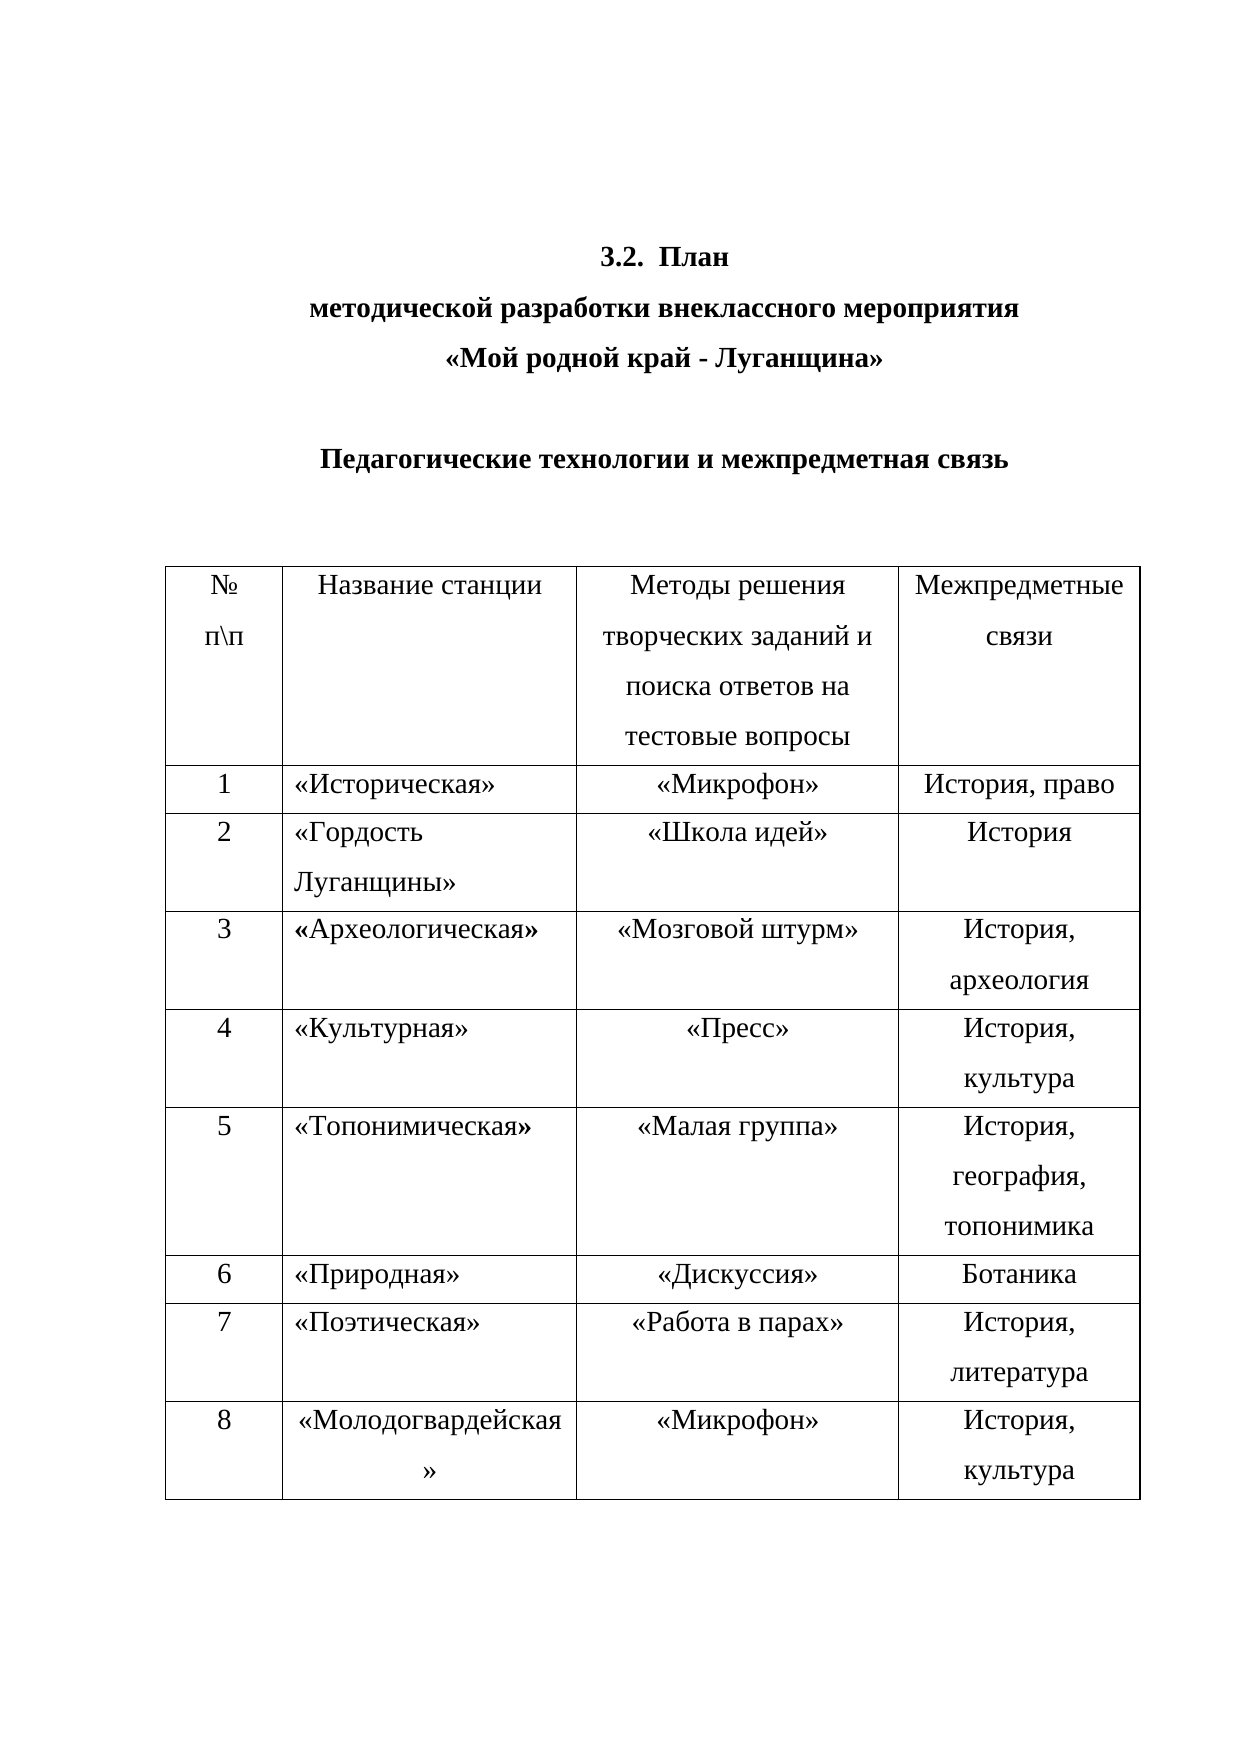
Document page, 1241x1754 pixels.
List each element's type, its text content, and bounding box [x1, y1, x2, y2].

table_cell 2 [166, 814, 282, 911]
table_cell «Культурная» [283, 1010, 576, 1107]
table_cell «Мозговой штурм» [577, 912, 898, 1009]
table_cell «Историческая» [283, 766, 576, 813]
table_header № п\п [166, 567, 282, 765]
table_cell 4 [166, 1010, 282, 1107]
table_cell История, культура [899, 1402, 1139, 1499]
table_cell «Молодогвардейская» [283, 1402, 576, 1499]
table_header Методы решения творческих заданий и поиска ответов на тестовые вопросы [577, 567, 898, 765]
table_cell «Археологическая» [283, 912, 576, 1009]
table_cell 5 [166, 1108, 282, 1255]
table_header Название станции [283, 567, 576, 765]
table_cell 3 [166, 912, 282, 1009]
table_cell История, литература [899, 1304, 1139, 1401]
table_cell История, право [899, 766, 1139, 813]
table_cell «Топонимическая» [283, 1108, 576, 1255]
table_cell История, археология [899, 912, 1139, 1009]
table_cell «Школа идей» [577, 814, 898, 911]
table_cell «Микрофон» [577, 1402, 898, 1499]
table_cell История [899, 814, 1139, 911]
table_cell «Гордость Луганщины» [283, 814, 576, 911]
text 3.2. План [177, 239, 1152, 273]
table_cell «Дискуссия» [577, 1256, 898, 1303]
table_cell «Природная» [283, 1256, 576, 1303]
table_cell 6 [166, 1256, 282, 1303]
table_cell 8 [166, 1402, 282, 1499]
table_cell 7 [166, 1304, 282, 1401]
table_cell «Работа в парах» [577, 1304, 898, 1401]
table_cell «Микрофон» [577, 766, 898, 813]
table_header Межпредметные связи [899, 567, 1139, 765]
table_cell 1 [166, 766, 282, 813]
table_cell Ботаника [899, 1256, 1139, 1303]
table_cell «Поэтическая» [283, 1304, 576, 1401]
table_cell «Пресс» [577, 1010, 898, 1107]
table_cell История, география, топонимика [899, 1108, 1139, 1255]
text Педагогические технологии и межпредметная связь [177, 441, 1152, 474]
text «Мой родной край - Луганщина» [177, 340, 1152, 374]
table_cell История, культура [899, 1010, 1139, 1107]
table_cell «Малая группа» [577, 1108, 898, 1255]
text методической разработки внеклассного мероприятия [177, 290, 1152, 323]
